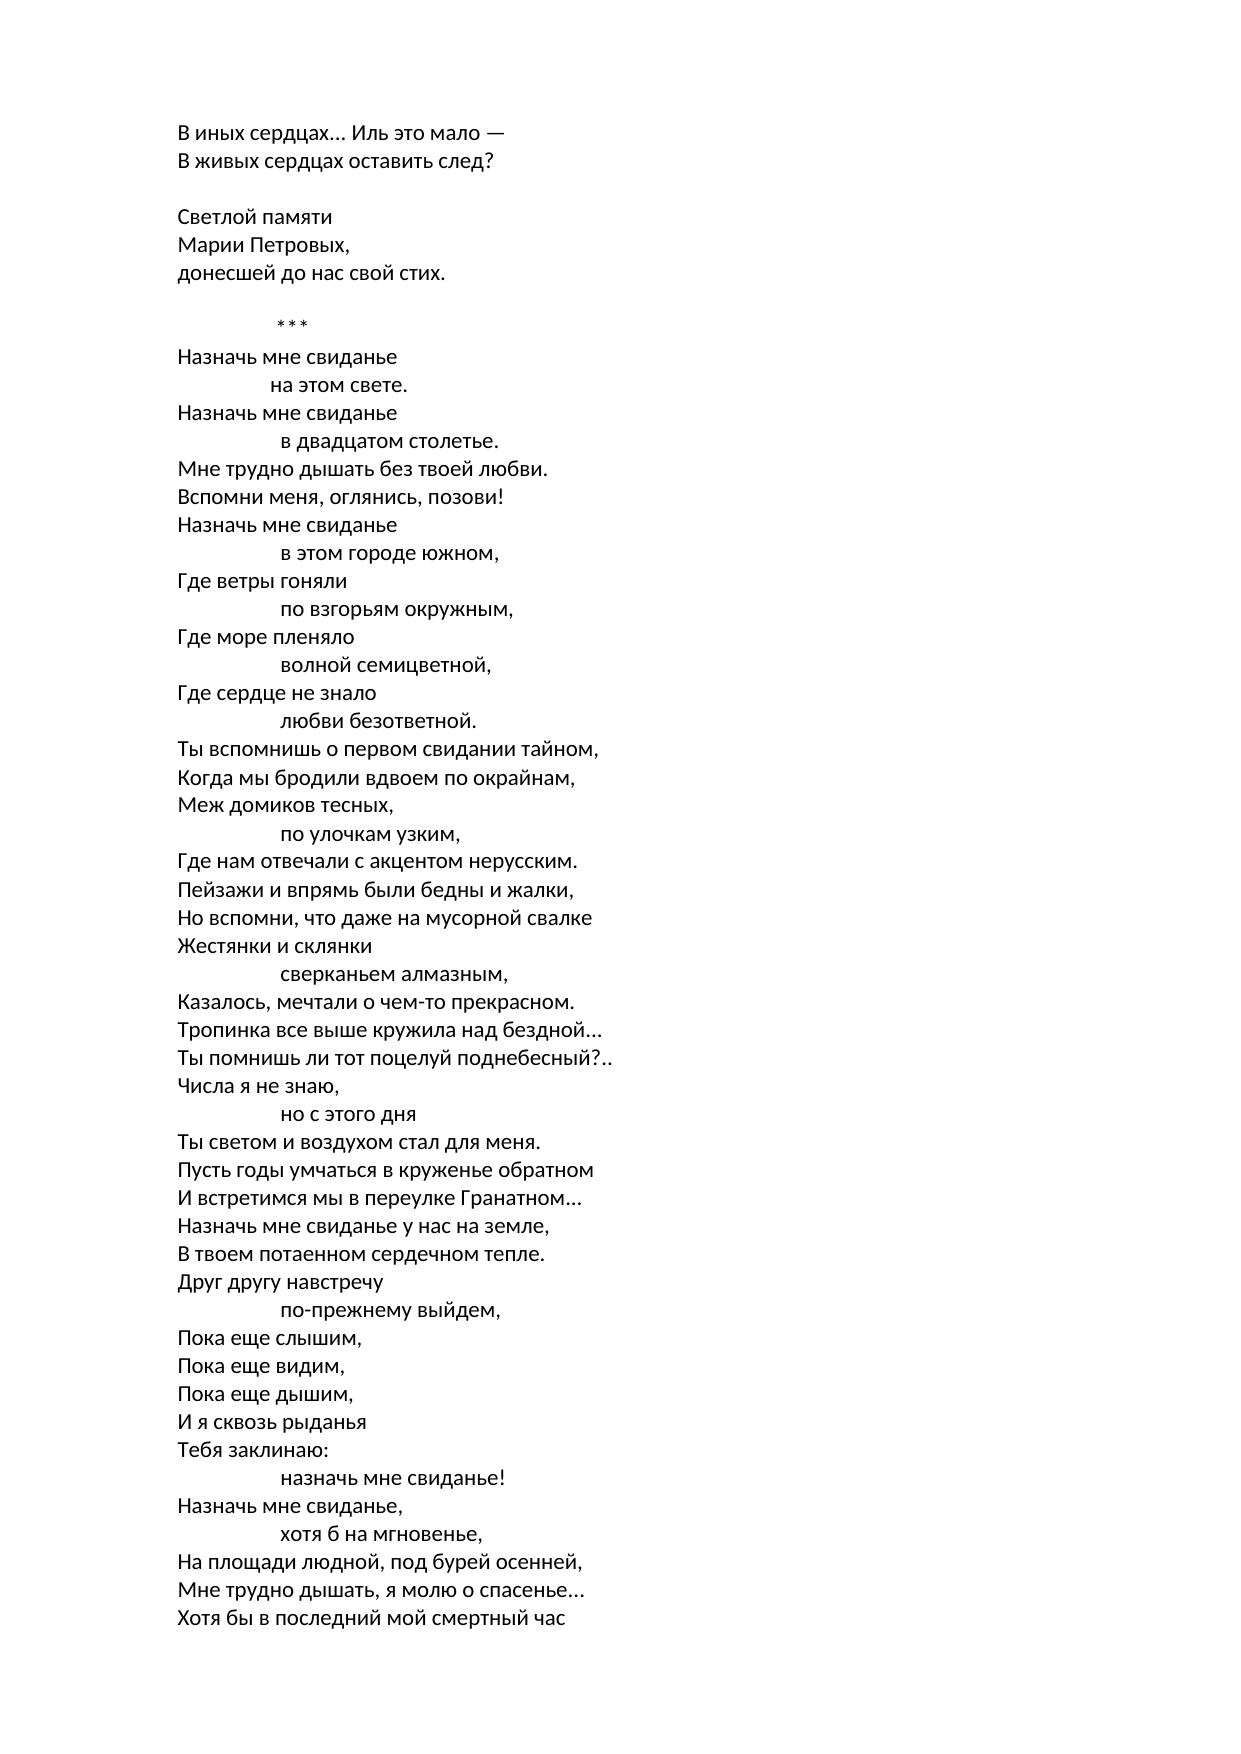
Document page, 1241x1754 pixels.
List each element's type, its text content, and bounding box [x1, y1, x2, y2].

text Где ветры гоняли [177, 566, 1152, 594]
text Но вспомни, что даже на мусорной свалке [177, 903, 1152, 931]
text В живых сердцах оставить след? [177, 146, 1152, 174]
text Назначь мне свиданье у нас на земле, [177, 1211, 1152, 1239]
text И встретимся мы в переулке Гранатном... [177, 1183, 1152, 1211]
text Казалось, мечтали о чем-то прекрасном. [177, 987, 1152, 1015]
text Мне трудно дышать, я молю о спасенье... [177, 1575, 1152, 1603]
text Жестянки и склянки [177, 931, 1152, 959]
text по улочкам узким, [177, 819, 1152, 847]
text Ты помнишь ли тот поцелуй поднебесный?.. [177, 1043, 1152, 1071]
text Тропинка все выше кружила над бездной... [177, 1015, 1152, 1043]
text Когда мы бродили вдвоем по окрайнам, [177, 763, 1152, 791]
text хотя б на мгновенье, [177, 1519, 1152, 1547]
text Меж домиков тесных, [177, 791, 1152, 819]
text Вспомни меня, оглянись, позови! [177, 482, 1152, 510]
text Хотя бы в последний мой смертный час [177, 1603, 1152, 1631]
text на этом свете. [177, 370, 1152, 398]
text Светлой памяти [177, 202, 1152, 230]
text волной семицветной, [177, 651, 1152, 678]
text Ты светом и воздухом стал для меня. [177, 1127, 1152, 1155]
text Назначь мне свиданье [177, 398, 1152, 426]
text по-прежнему выйдем, [177, 1295, 1152, 1323]
text Пока еще видим, [177, 1351, 1152, 1379]
text На площади людной, под бурей осенней, [177, 1547, 1152, 1575]
text но с этого дня [177, 1099, 1152, 1127]
text Где сердце не знало [177, 678, 1152, 707]
text Где море пленяло [177, 622, 1152, 651]
text Где нам отвечали с акцентом нерусским. [177, 847, 1152, 875]
text в этом городе южном, [177, 538, 1152, 566]
text Числа я не знаю, [177, 1071, 1152, 1099]
text в двадцатом столетье. [177, 426, 1152, 454]
text по взгорьям окружным, [177, 594, 1152, 622]
text Пейзажи и впрямь были бедны и жалки, [177, 875, 1152, 903]
text любви безответной. [177, 707, 1152, 734]
text Тебя заклинаю: [177, 1435, 1152, 1463]
text Ты вспомнишь о первом свидании тайном, [177, 734, 1152, 763]
text И я сквозь рыданья [177, 1407, 1152, 1435]
text назначь мне свиданье! [177, 1463, 1152, 1491]
text сверканьем алмазным, [177, 959, 1152, 987]
text В иных сердцах... Иль это мало — [177, 118, 1152, 146]
text Друг другу навстречу [177, 1267, 1152, 1295]
text Пока еще слышим, [177, 1323, 1152, 1351]
text Марии Петровых, [177, 230, 1152, 258]
text Пусть годы умчаться в круженье обратном [177, 1155, 1152, 1183]
text Назначь мне свиданье [177, 342, 1152, 370]
text Назначь мне свиданье [177, 510, 1152, 538]
text В твоем потаенном сердечном тепле. [177, 1239, 1152, 1267]
text Назначь мне свиданье, [177, 1491, 1152, 1519]
text Мне трудно дышать без твоей любви. [177, 454, 1152, 482]
text Пока еще дышим, [177, 1379, 1152, 1407]
text донесшей до нас свой стих. [177, 258, 1152, 286]
text *** [177, 314, 1152, 342]
